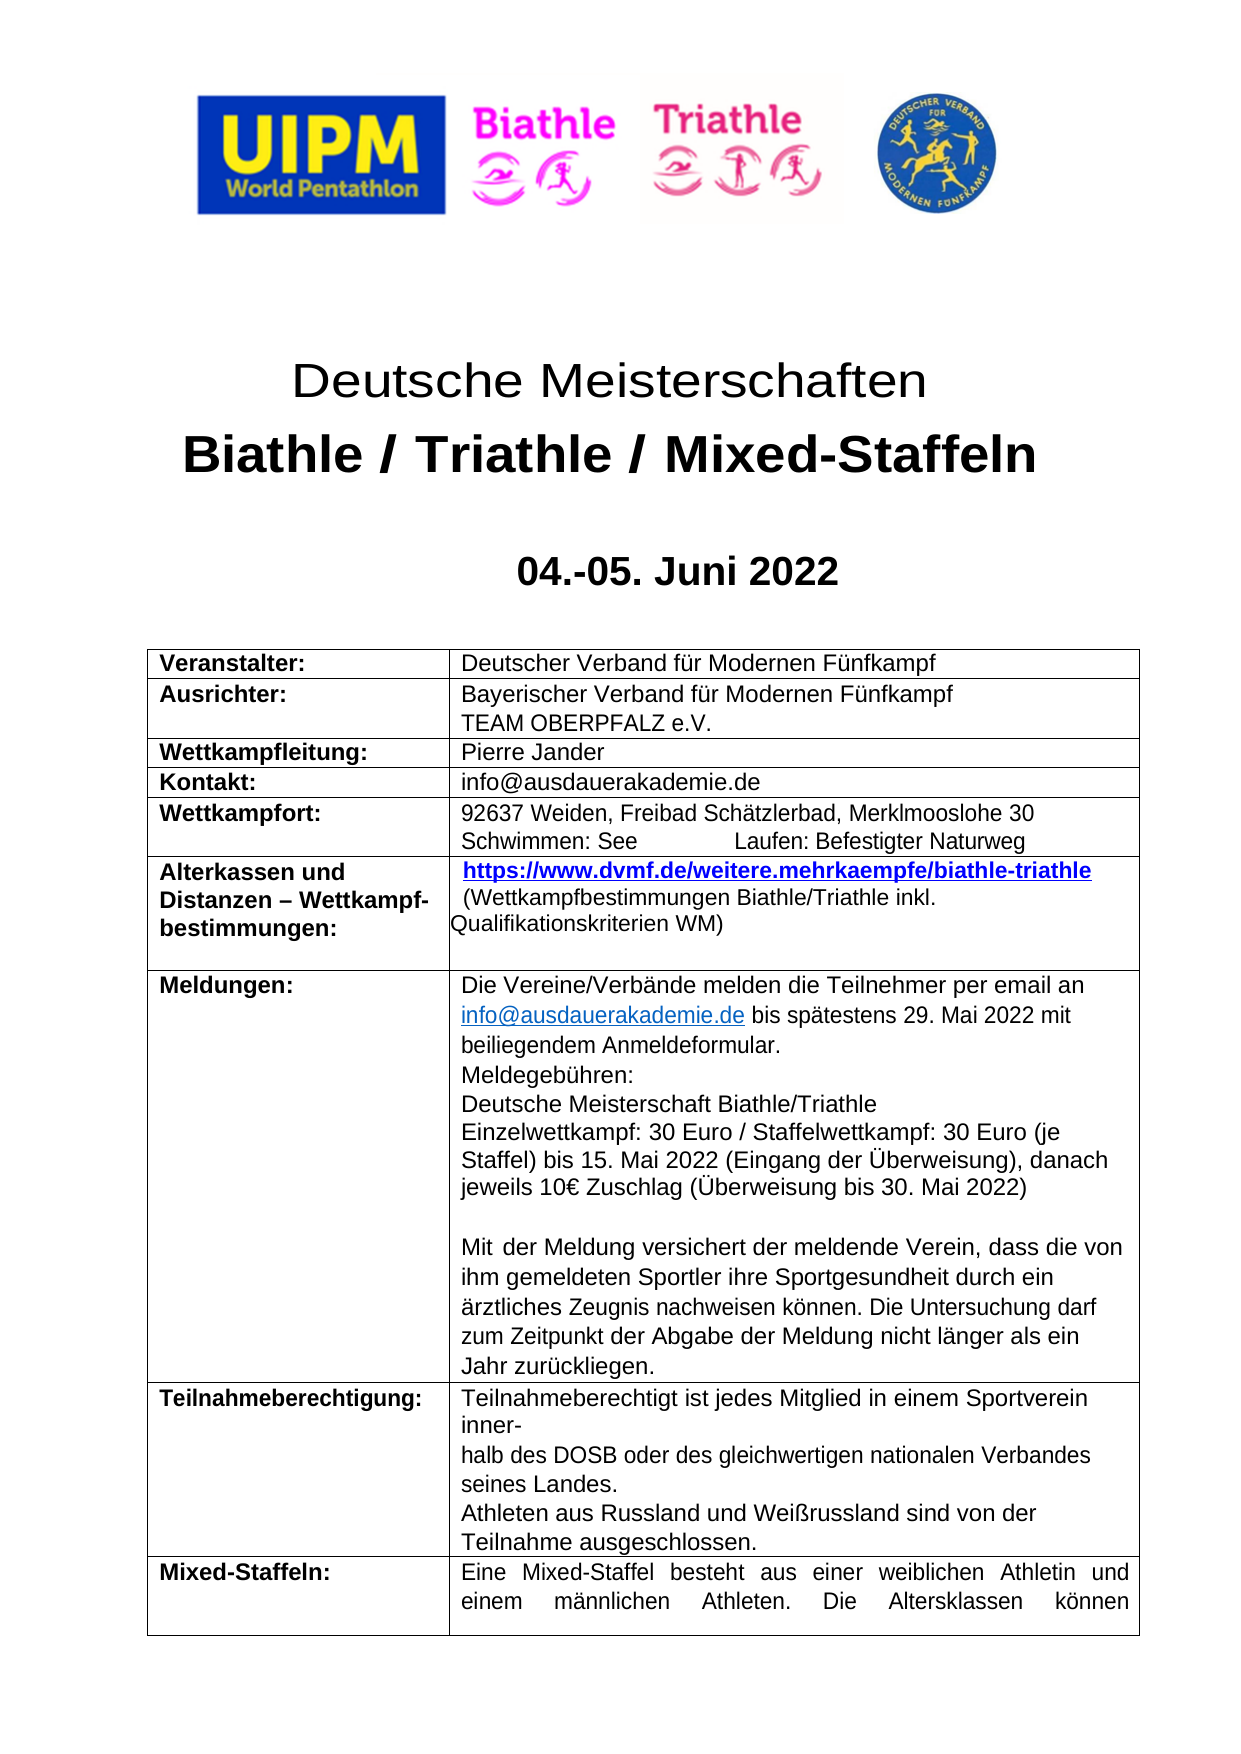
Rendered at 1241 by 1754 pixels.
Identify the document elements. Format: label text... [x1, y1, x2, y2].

table_cell Mixed-Staffeln: [148, 1557, 449, 1635]
table_cell https://www.dvmf.de/weitere.mehrkaempfe/biathle-triathle (Wettkampfbestimmungen Biathle/Triathle inkl. Qualifikationskriterien WM) [450, 857, 1139, 970]
table_cell Wettkampfleitung: [148, 739, 449, 767]
table_cell 92637 Weiden, Freibad Schätzlerbad, Merklmooslohe 30 Schwimmen: See Laufen: Befestigter Naturweg [450, 798, 1139, 856]
picture [873, 92, 1002, 214]
table_cell Teilnahmeberechtigung: [148, 1383, 449, 1556]
table_cell Meldungen: [148, 971, 449, 1382]
title Biathle / Triathle / Mixed-Staffeln [160, 424, 1059, 543]
table_cell Ausrichter: [148, 679, 449, 738]
table_header Deutscher Verband für Modernen Fünfkampf [450, 650, 1139, 678]
text 04.-05. Juni 2022 [161, 547, 1060, 594]
table_cell Die Vereine/Verbände melden die Teilnehmer per email an info@ausdauerakademie.de bis spätestens 29. Mai 2022 mit beiliegendem Anmeldeformular. Meldegebühren: Deutsche Meisterschaft Biathle/Triathle Einzelwettkampf: 30 Euro / Staffelwettkampf: 30 Euro (je Staffel) bis 15. Mai 2022 (Eingang der Überweisung), danach jeweils 10€ Zuschlag (Überweisung bis 30. Mai 2022) Mit der Meldung versichert der meldende Verein, dass die von ihm gemeldeten Sportler ihre Sportgesundheit durch ein ärztliches Zeugnis nachweisen können. Die Untersuchung darf zum Zeitpunkt der Abgabe der Meldung nicht länger als ein Jahr zurückliegen. [450, 971, 1139, 1382]
table_cell Kontakt: [148, 768, 449, 797]
text Deutsche Meisterschaften [161, 353, 1059, 408]
table_header Veranstalter: [148, 650, 449, 678]
table_cell info@ausdauerakademie.de [450, 768, 1139, 797]
table_cell Wettkampfort: [148, 798, 449, 856]
table_cell Alterkassen und Distanzen – Wettkampf- bestimmungen: [148, 857, 449, 970]
table_cell Teilnahmeberechtigt ist jedes Mitglied in einem Sportverein inner- halb des DOSB oder des gleichwertigen nationalen Verbandes seines Landes. Athleten aus Russland und Weißrussland sind von der Teilnahme ausgeschlossen. [450, 1383, 1139, 1556]
picture [172, 73, 845, 236]
table_cell Bayerischer Verband für Modernen Fünfkampf TEAM OBERPFALZ e.V. [450, 679, 1139, 738]
table_cell Pierre Jander [450, 739, 1139, 767]
